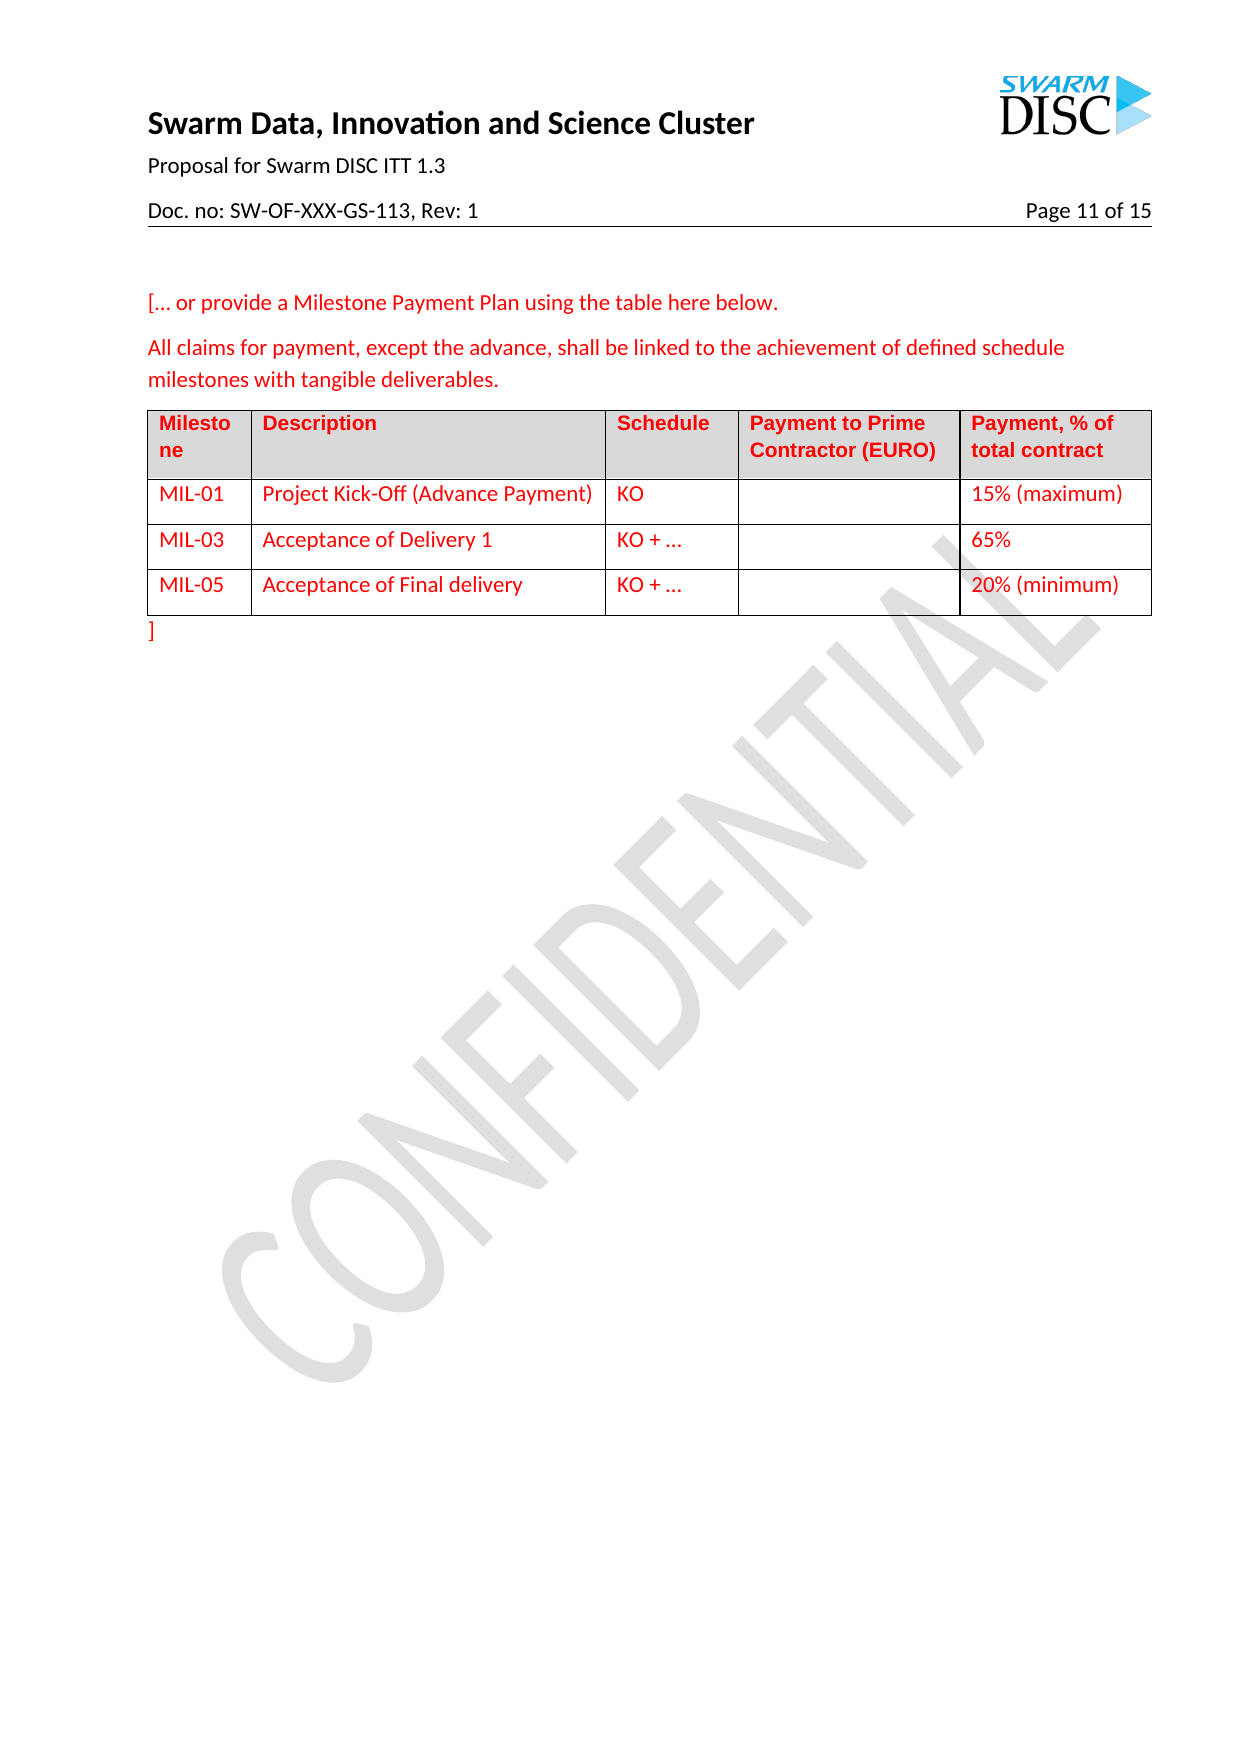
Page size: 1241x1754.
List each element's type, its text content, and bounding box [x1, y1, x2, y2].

table_cell MIL-05 [148, 570, 251, 615]
table_header Schedule [606, 411, 738, 478]
picture [1094, 76, 1102, 84]
table_cell [739, 480, 959, 524]
picture [1070, 78, 1078, 83]
table_cell KO + … [606, 525, 738, 569]
table_cell KO + … [606, 570, 738, 615]
picture [1037, 76, 1044, 85]
table_cell KO [606, 480, 738, 524]
table_cell [739, 570, 959, 615]
picture [1000, 76, 1011, 89]
picture [1000, 76, 1152, 135]
table_header Description [252, 411, 605, 478]
table_header Payment, % of total contract [961, 411, 1151, 478]
text ] [148, 616, 1152, 644]
table_cell Acceptance of Delivery 1 [252, 525, 605, 569]
table_header Payment to Prime Contractor (EURO) [739, 411, 959, 478]
table_cell MIL-03 [148, 525, 251, 569]
text All claims for payment, except the advance, shall be linked to the achievement of defined schedule milestones with tangible deliverables. [148, 333, 1152, 393]
table_cell Acceptance of Final delivery [252, 570, 605, 615]
table_cell MIL-01 [148, 480, 251, 524]
table_cell [739, 525, 959, 569]
table_header Milestone [148, 411, 251, 478]
picture [1024, 76, 1032, 86]
table_cell 15% (maximum) [961, 480, 1151, 524]
text [… or provide a Milestone Payment Plan using the table here below. [148, 288, 1152, 316]
table_cell 20% (minimum) [961, 570, 1151, 615]
table_cell 65% [961, 525, 1151, 569]
table_cell Project Kick-Off (Advance Payment) [252, 480, 605, 524]
